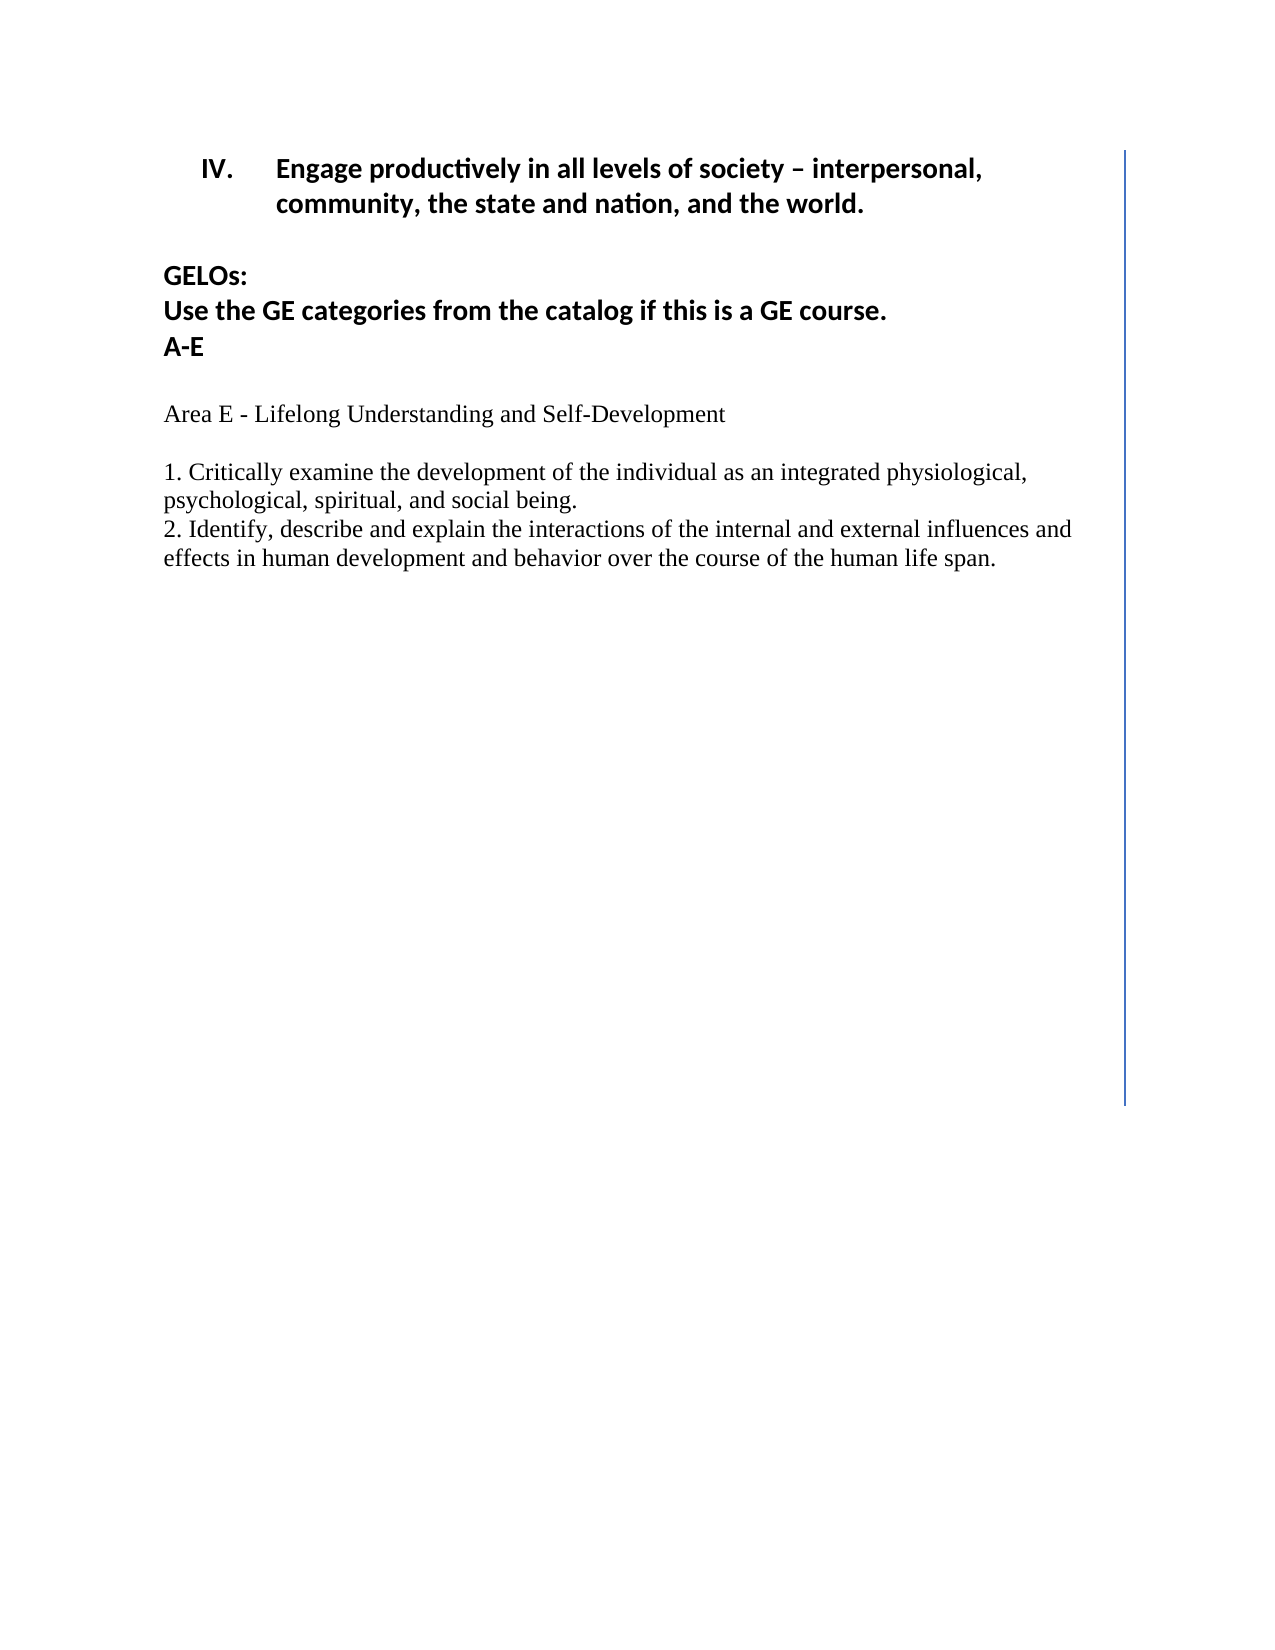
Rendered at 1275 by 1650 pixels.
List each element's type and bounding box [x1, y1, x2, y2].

table_cell [152, 150, 1124, 1106]
